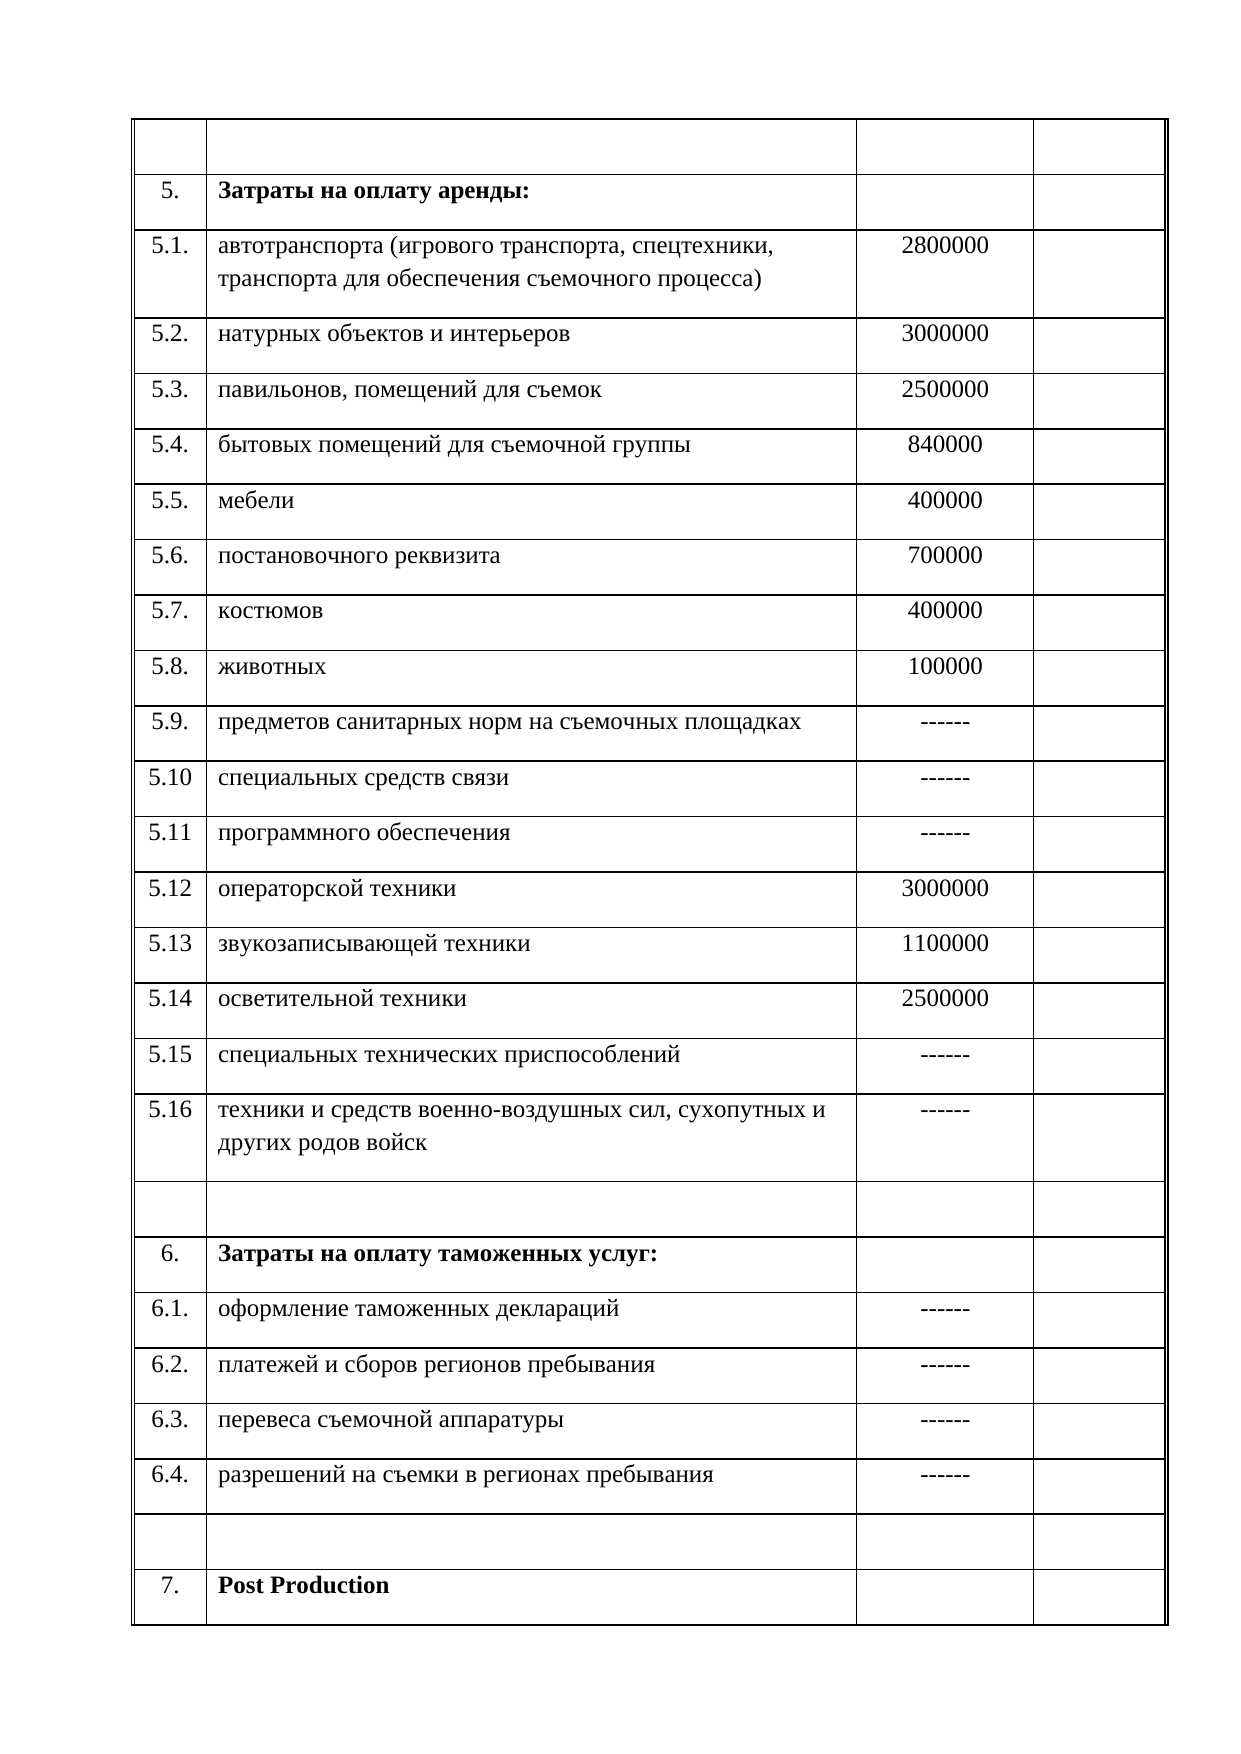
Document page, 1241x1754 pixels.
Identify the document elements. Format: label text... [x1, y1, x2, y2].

table_cell 840000 [857, 430, 1033, 483]
table_cell ------ [857, 1095, 1033, 1181]
table_cell 5.4. [135, 430, 206, 483]
table_cell ------ [857, 817, 1033, 871]
table_cell [207, 120, 856, 173]
table_cell [857, 1515, 1033, 1569]
table_cell натурных объектов и интерьеров [207, 319, 856, 372]
table_cell разрешений на съемки в регионах пребывания [207, 1460, 856, 1513]
table_cell [1034, 1095, 1164, 1181]
table_cell [1034, 175, 1164, 229]
table_cell 6.4. [135, 1460, 206, 1513]
table_cell [207, 1515, 856, 1569]
table_cell 2800000 [857, 231, 1033, 317]
table_cell [857, 120, 1033, 173]
table_cell Затраты на оплату аренды: [207, 175, 856, 229]
table_cell предметов санитарных норм на съемочных площадках [207, 707, 856, 760]
table_cell техники и средств военно-воздушных сил, сухопутных и других родов войск [207, 1095, 856, 1181]
table_cell [1034, 651, 1164, 705]
table_cell [1034, 430, 1164, 483]
table_cell оформление таможенных деклараций [207, 1293, 856, 1347]
table_cell 5.8. [135, 651, 206, 705]
table_cell [1034, 707, 1164, 760]
table_cell 5.11 [135, 817, 206, 871]
table_cell [1034, 1039, 1164, 1093]
table_cell [1034, 762, 1164, 816]
table_cell 100000 [857, 651, 1033, 705]
table_cell [1034, 873, 1164, 927]
table_cell 5.13 [135, 928, 206, 982]
table_cell костюмов [207, 596, 856, 649]
table_cell специальных средств связи [207, 762, 856, 816]
table_cell 2500000 [857, 984, 1033, 1037]
table_cell [1034, 1238, 1164, 1292]
table_cell операторской техники [207, 873, 856, 927]
table_cell [1034, 1182, 1164, 1236]
table_cell 6. [135, 1238, 206, 1292]
table_cell [1034, 984, 1164, 1037]
table_cell ------ [857, 1460, 1033, 1513]
table_cell [1034, 319, 1164, 372]
table_cell автотранспорта (игрового транспорта, спецтехники, транспорта для обеспечения съемочного процесса) [207, 231, 856, 317]
table_cell 5.16 [135, 1095, 206, 1181]
table_cell специальных технических приспособлений [207, 1039, 856, 1093]
table_cell звукозаписывающей техники [207, 928, 856, 982]
table_cell [135, 120, 206, 173]
table_cell [857, 1182, 1033, 1236]
table_cell животных [207, 651, 856, 705]
table_cell 5.2. [135, 319, 206, 372]
table_cell павильонов, помещений для съемок [207, 374, 856, 428]
table_cell 400000 [857, 596, 1033, 649]
table_cell ------ [857, 707, 1033, 760]
table_cell 5.7. [135, 596, 206, 649]
table_cell 2500000 [857, 374, 1033, 428]
table_cell постановочного реквизита [207, 540, 856, 594]
table_cell [1034, 1515, 1164, 1569]
table_cell бытовых помещений для съемочной группы [207, 430, 856, 483]
table_cell [1034, 374, 1164, 428]
table_cell 6.2. [135, 1349, 206, 1402]
table_cell [1034, 540, 1164, 594]
table_cell Затраты на оплату таможенных услуг: [207, 1238, 856, 1292]
table_cell 3000000 [857, 319, 1033, 372]
table_cell [135, 1515, 206, 1569]
table_cell перевеса съемочной аппаратуры [207, 1404, 856, 1458]
table_cell программного обеспечения [207, 817, 856, 871]
table_cell 5.10 [135, 762, 206, 816]
table_cell [135, 1182, 206, 1236]
table_cell [1034, 1570, 1164, 1624]
table_cell мебели [207, 485, 856, 539]
table_cell 6.3. [135, 1404, 206, 1458]
table_cell платежей и сборов регионов пребывания [207, 1349, 856, 1402]
table_cell 5.14 [135, 984, 206, 1037]
table_cell [1034, 120, 1164, 173]
table_cell 5.12 [135, 873, 206, 927]
table_cell [1034, 485, 1164, 539]
table_cell ------ [857, 1293, 1033, 1347]
table_cell ------ [857, 1349, 1033, 1402]
table_cell [1034, 596, 1164, 649]
table_cell 5.3. [135, 374, 206, 428]
table_cell 700000 [857, 540, 1033, 594]
table_cell 5.5. [135, 485, 206, 539]
table_cell [1034, 928, 1164, 982]
table_cell ------ [857, 1404, 1033, 1458]
table_cell [1034, 231, 1164, 317]
table_cell [1034, 817, 1164, 871]
table_cell 5. [135, 175, 206, 229]
table_cell [857, 1238, 1033, 1292]
table_cell [207, 1182, 856, 1236]
table_cell [857, 1570, 1033, 1624]
table_cell [1034, 1404, 1164, 1458]
table_cell 3000000 [857, 873, 1033, 927]
table_cell [1034, 1293, 1164, 1347]
table_cell [1034, 1460, 1164, 1513]
table_cell 1100000 [857, 928, 1033, 982]
table_cell 5.1. [135, 231, 206, 317]
table_cell осветительной техники [207, 984, 856, 1037]
table_cell 5.6. [135, 540, 206, 594]
table_cell 6.1. [135, 1293, 206, 1347]
table_cell ------ [857, 1039, 1033, 1093]
table_cell 7. [135, 1570, 206, 1624]
table_cell [1034, 1349, 1164, 1402]
table_cell 5.9. [135, 707, 206, 760]
table_cell ------ [857, 762, 1033, 816]
table_cell Post Production [207, 1570, 856, 1624]
table_cell [857, 175, 1033, 229]
table_cell 5.15 [135, 1039, 206, 1093]
table_cell 400000 [857, 485, 1033, 539]
